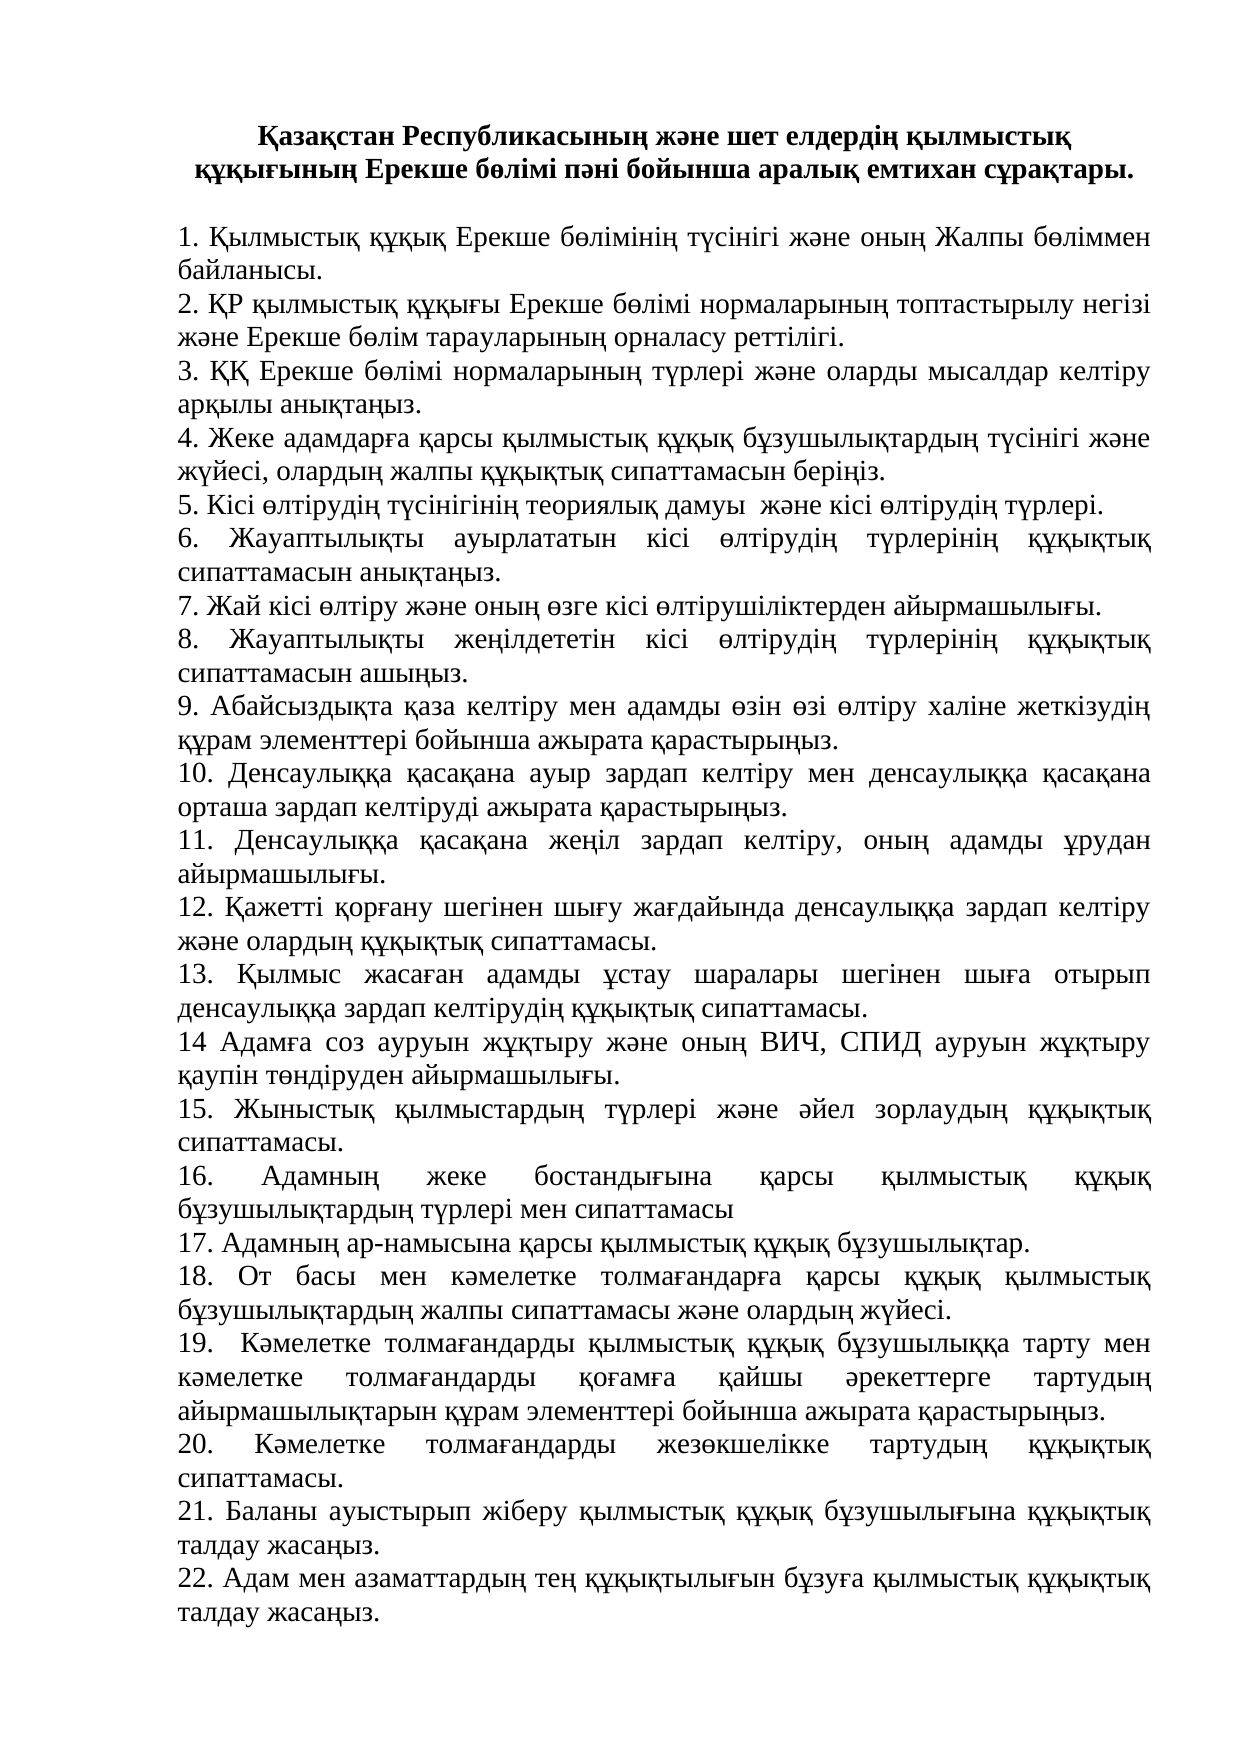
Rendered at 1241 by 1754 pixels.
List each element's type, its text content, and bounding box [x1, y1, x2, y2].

text 21. Баланы ауыстырып жіберу қылмыстық құқық бұзушылығына құқықтық талдау жасаңыз. [177, 1493, 1152, 1560]
text 7. Жай кісі өлтіру және оның өзге кісі өлтірушіліктерден айырмашылығы. [177, 588, 1152, 621]
text 15. Жыныстық қылмыстардың түрлері және әйел зорлаудың құқықтық сипаттамасы. [177, 1091, 1152, 1158]
text 20. Кәмелетке толмағандарды жезөкшелікке тартудың құқықтық сипаттамасы. [177, 1426, 1152, 1493]
text 16. Адамның жеке бостандығына қарсы қылмыстық құқық бұзушылықтардың түрлері мен сипаттамасы [177, 1158, 1152, 1225]
text 6. Жауаптылықты ауырлататын кісі өлтірудің түрлерінің құқықтық сипаттамасын анықтаңыз. [177, 521, 1152, 588]
text 5. Кісі өлтірудің түсінігінің теориялық дамуы және кісі өлтірудің түрлері. [177, 487, 1152, 521]
text 12. Қажетті қорғану шегінен шығу жағдайында денсаулыққа зардап келтіру және олардың құқықтық сипаттамасы. [177, 889, 1152, 957]
text 22. Адам мен азаматтардың тең құқықтылығын бұзуға қылмыстық құқықтық талдау жасаңыз. [177, 1560, 1152, 1627]
text 19. Кәмелетке толмағандарды қылмыстық құқық бұзушылыққа тарту мен кәмелетке толмағандарды қоғамға қайшы әрекеттерге тартудың айырмашылықтарын құрам элементтері бойынша ажырата қарастырыңыз. [177, 1326, 1152, 1426]
text 2. ҚР қылмыстық құқығы Ерекше бөлімі нормаларының топтастырылу негізі және Ерекше бөлім тарауларының орналасу реттілігі. [177, 286, 1152, 353]
text 1. Қылмыстық құқық Ерекше бөлімінің түсінігі және оның Жалпы бөліммен байланысы. [177, 219, 1152, 286]
text 8. Жауаптылықты жеңілдететін кісі өлтірудің түрлерінің құқықтық сипаттамасын ашыңыз. [177, 621, 1152, 688]
text 9. Абайсыздықта қаза келтіру мен адамды өзін өзі өлтіру халіне жеткізудің құрам элементтері бойынша ажырата қарастырыңыз. [177, 688, 1152, 755]
text 17. Адамның ар-намысына қарсы қылмыстық құқық бұзушылықтар. [177, 1225, 1152, 1258]
text 10. Денсаулыққа қасақана ауыр зардап келтіру мен денсаулыққа қасақана орташа зардап келтіруді ажырата қарастырыңыз. [177, 755, 1152, 822]
text 4. Жеке адамдарға қарсы қылмыстық құқық бұзушылықтардың түсінігі және жүйесі, олардың жалпы құқықтық сипаттамасын беріңіз. [177, 420, 1152, 487]
text 18. От басы мен кәмелетке толмағандарға қарсы құқық қылмыстық бұзушылықтардың жалпы сипаттамасы және олардың жүйесі. [177, 1258, 1152, 1326]
text 13. Қылмыс жасаған адамды ұстау шаралары шегінен шыға отырып денсаулыққа зардап келтірудің құқықтық сипаттамасы. [177, 957, 1152, 1024]
text 3. ҚҚ Ерекше бөлімі нормаларының түрлері және оларды мысалдар келтіру арқылы анықтаңыз. [177, 353, 1152, 420]
text 11. Денсаулыққа қасақана жеңіл зардап келтіру, оның адамды ұрудан айырмашылығы. [177, 822, 1152, 889]
text 14 Адамға соз ауруын жұқтыру және оның ВИЧ, СПИД ауруын жұқтыру қаупін төндіруден айырмашылығы. [177, 1024, 1152, 1091]
text Қазақстан Республикасының және шет елдердің қылмыстық құқығының Ерекше бөлімі пәні бойынша аралық емтихан сұрақтары. [177, 118, 1152, 185]
